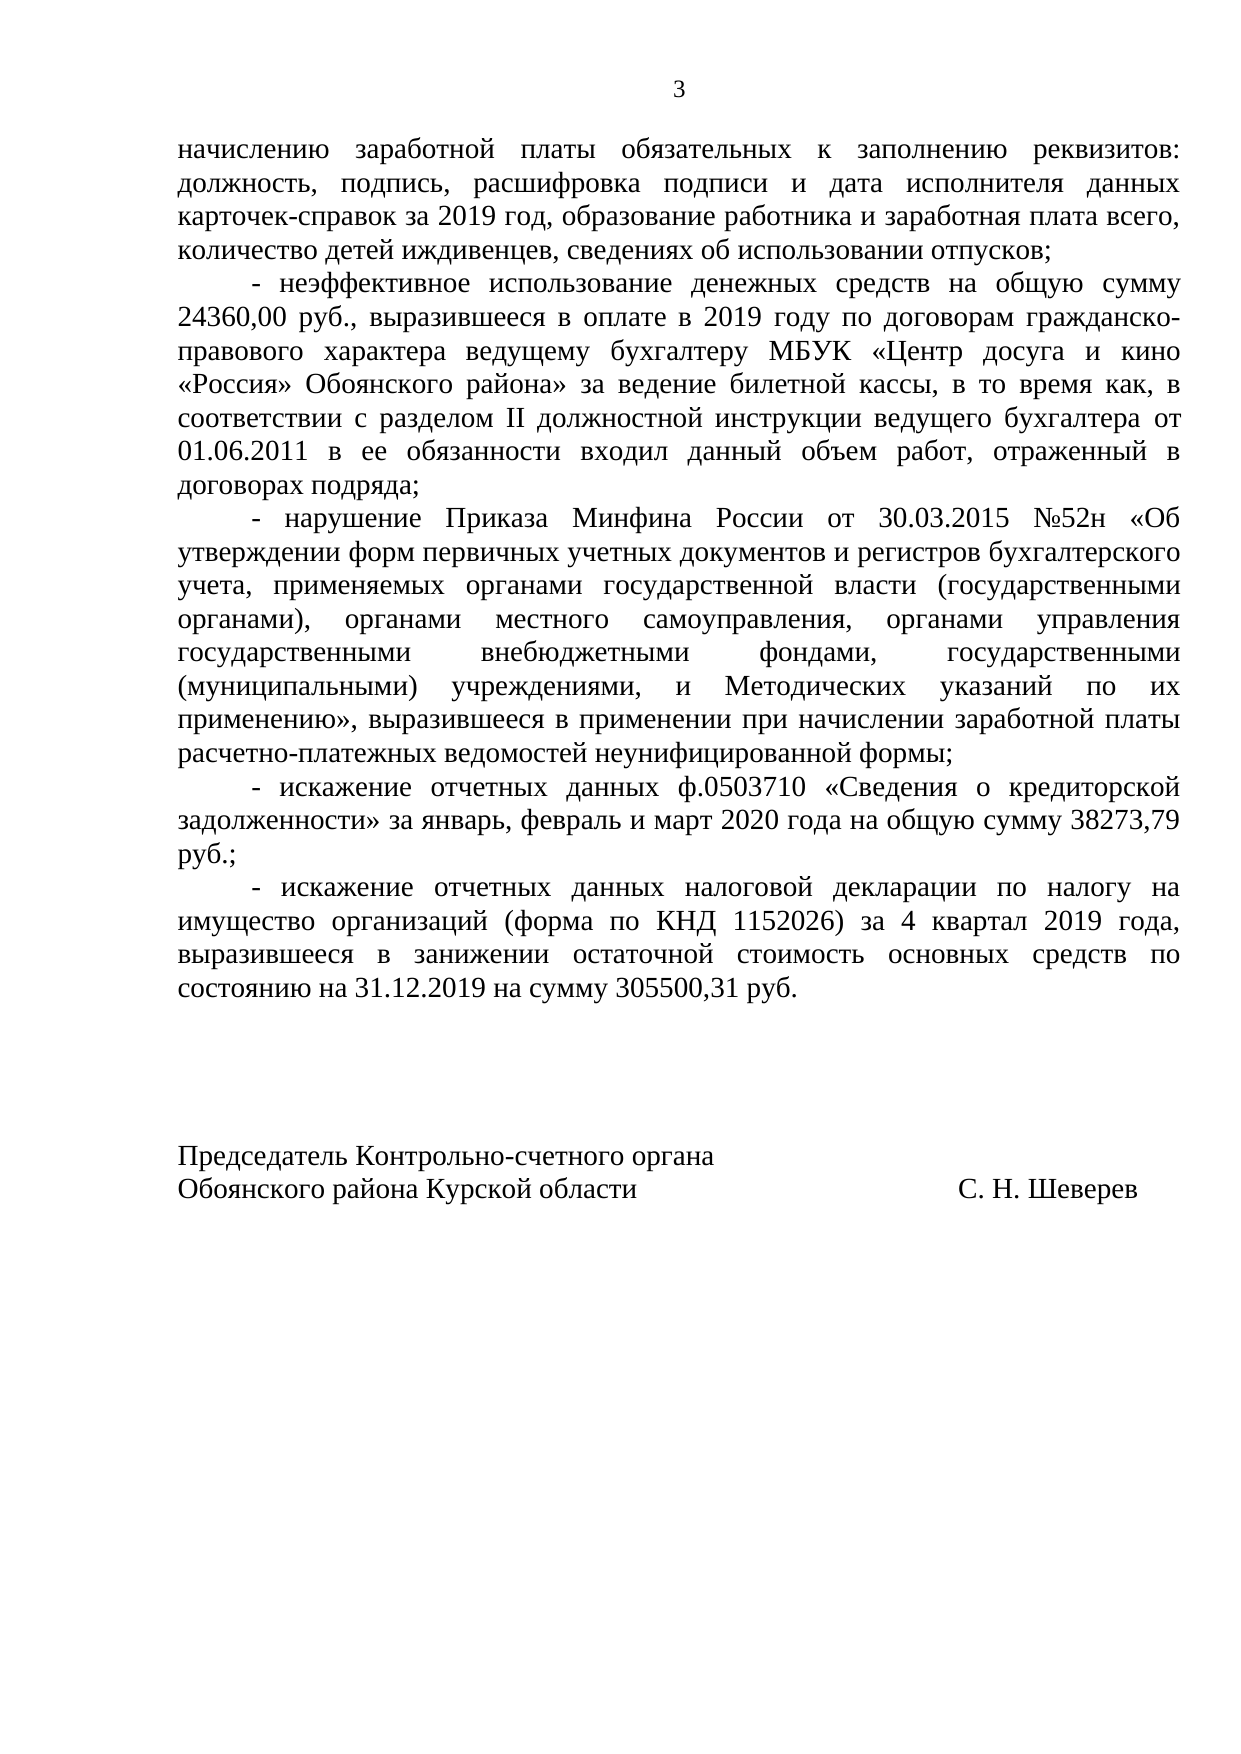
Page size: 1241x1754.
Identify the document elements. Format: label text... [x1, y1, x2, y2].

text - нарушение Приказа Минфина России от 30.03.2015 №52н «Об утверждении форм первичных учетных документов и регистров бухгалтерского учета, применяемых органами государственной власти (государственными органами), органами местного самоуправления, органами управления государственными внебюджетными фондами, государственными (муниципальными) учреждениями, и Методических указаний по их применению», выразившееся в применении при начислении заработной платы расчетно-платежных ведомостей неунифицированной формы; [177, 500, 1181, 769]
text - неэффективное использование денежных средств на общую сумму 24360,00 руб., выразившееся в оплате в 2019 году по договорам гражданско-правового характера ведущему бухгалтеру МБУК «Центр досуга и кино «Россия» Обоянского района» за ведение билетной кассы, в то время как, в соответствии с разделом II должностной инструкции ведущего бухгалтера от 01.06.2011 в ее обязанности входил данный объем работ, отраженный в договорах подряда; [177, 266, 1181, 500]
text Обоянского района Курской области С. Н. Шеверев [177, 1171, 1181, 1205]
text - искажение отчетных данных налоговой декларации по налогу на имущество организаций (форма по КНД 1152026) за 4 квартал 2019 года, выразившееся в занижении остаточной стоимость основных средств по состоянию на 31.12.2019 на сумму 305500,31 руб. [177, 869, 1181, 1003]
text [177, 131, 1181, 266]
text Председатель Контрольно-счетного органа [177, 1138, 1181, 1171]
text - искажение отчетных данных ф.0503710 «Сведения о кредиторской задолженности» за январь, февраль и март 2020 года на общую сумму 38273,79 руб.; [177, 769, 1181, 869]
